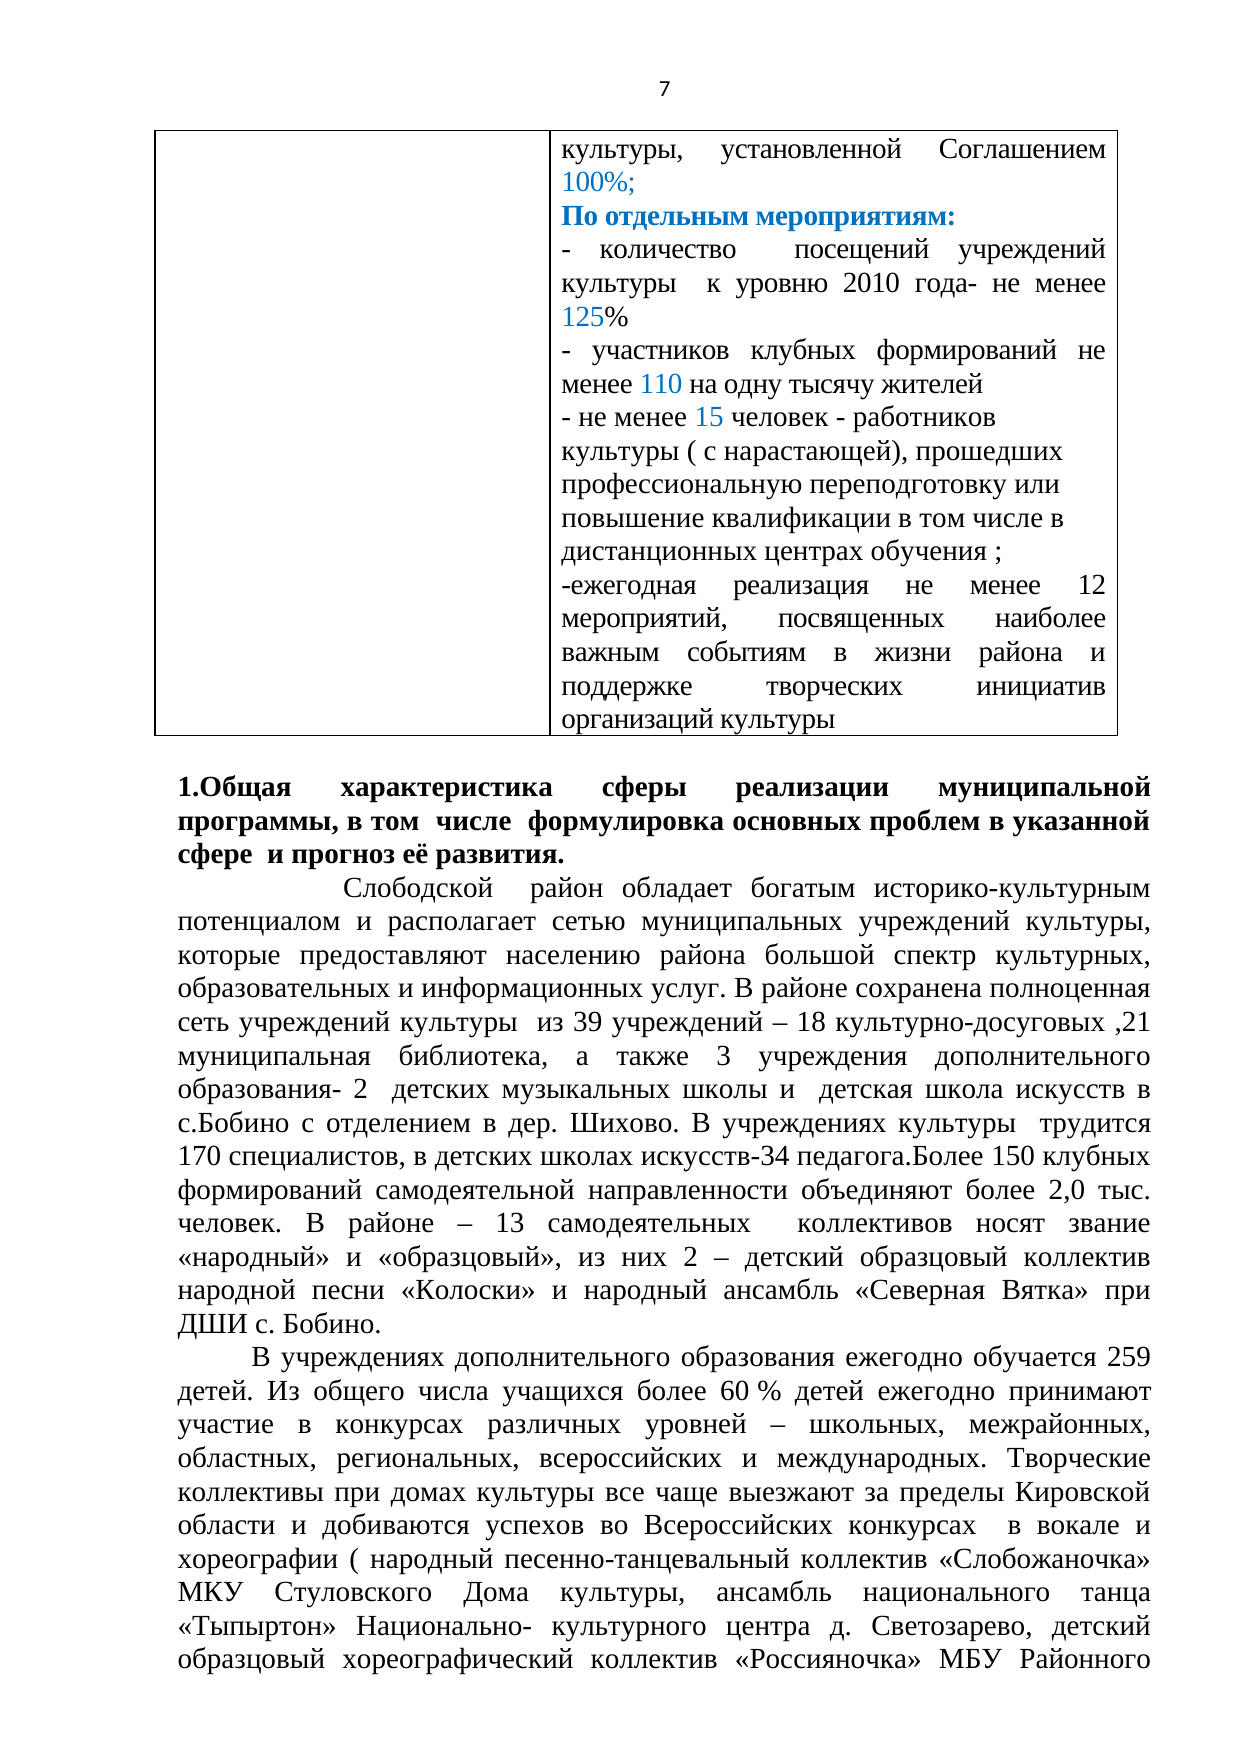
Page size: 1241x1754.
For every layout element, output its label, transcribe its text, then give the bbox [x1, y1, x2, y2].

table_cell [551, 131, 1117, 735]
text 1.Общая характеристика сферы реализации муниципальной программы, в том числе формулировка основных проблем в указанной сфере и прогноз её развития. [177, 769, 1152, 870]
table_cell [156, 131, 549, 735]
text Слободской район обладает богатым историко-культурным потенциалом и располагает сетью муниципальных учреждений культуры, которые предоставляют населению района большой спектр культурных, образовательных и информационных услуг. В районе сохранена полноценная сеть учреждений культуры из 39 учреждений – 18 культурно-досуговых ,21 муниципальная библиотека, а также 3 учреждения дополнительного образования- 2 детских музыкальных школы и детская школа искусств в с.Бобино с отделением в дер. Шихово. В учреждениях культуры трудится 170 специалистов, в детских школах искусств-34 педагога.Более 150 клубных формирований самодеятельной направленности объединяют более 2,0 тыс. человек. В районе – 13 самодеятельных коллективов носят звание «народный» и «образцовый», из них 2 – детский образцовый коллектив народной песни «Колоски» и народный ансамбль «Северная Вятка» при ДШИ с. Бобино. [177, 870, 1152, 1339]
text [177, 1339, 1152, 1675]
